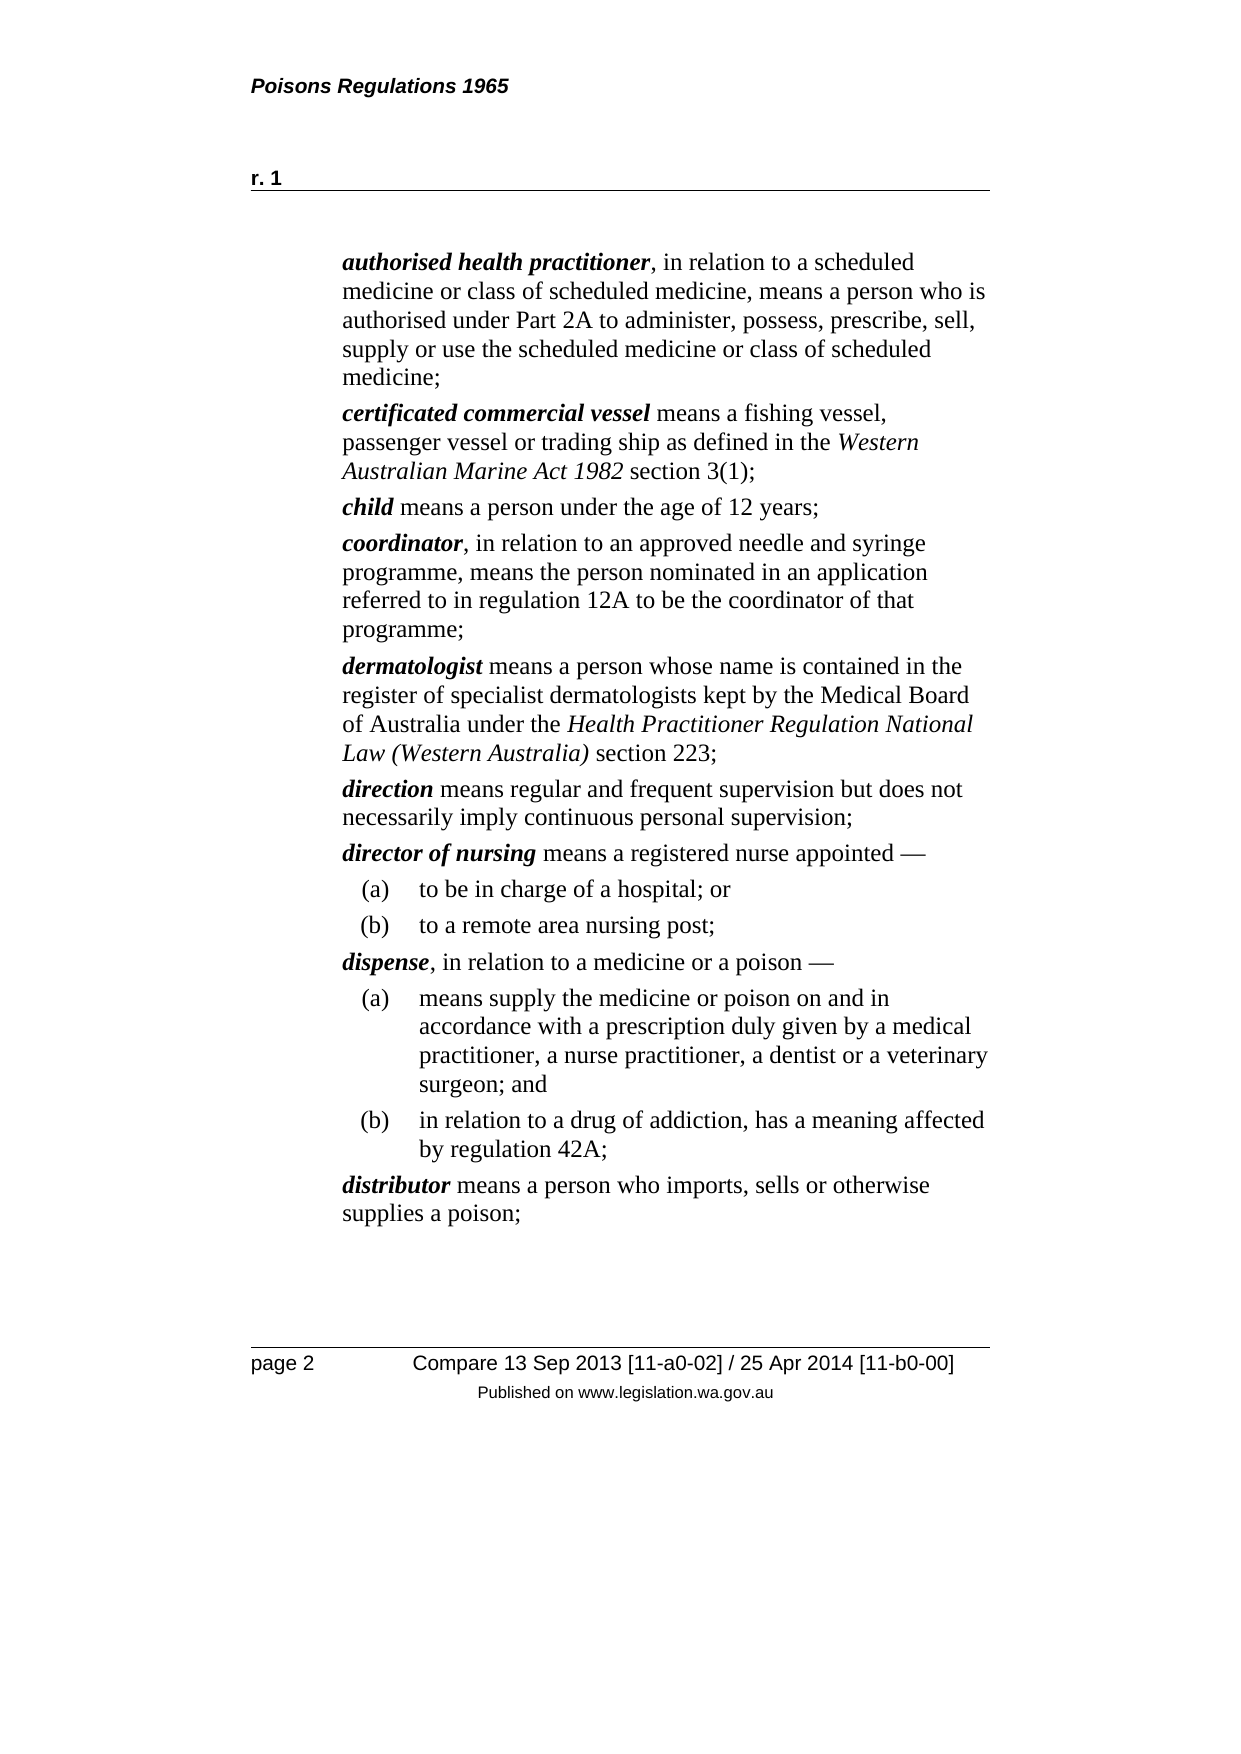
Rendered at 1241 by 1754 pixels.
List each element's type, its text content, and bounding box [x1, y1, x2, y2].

text (a) means supply the medicine or poison on and in accordance with a prescription duly given by a medical practitioner, a nurse practitioner, a dentist or a veterinary surgeon; and [251, 983, 990, 1098]
text (b) to a remote area nursing post; [251, 911, 990, 939]
text (a) to be in charge of a hospital; or [251, 874, 990, 903]
text distributor means a person who imports, sells or otherwise supplies a poison; [251, 1170, 990, 1227]
text (b) in relation to a drug of addiction, has a meaning affected by regulation 42A; [251, 1105, 990, 1162]
text authorised health practitioner, in relation to a scheduled medicine or class of scheduled medicine, means a person who is authorised under Part 2A to administer, possess, prescribe, sell, supply or use the scheduled medicine or class of scheduled medicine; [251, 247, 990, 391]
text certificated commercial vessel means a fishing vessel, passenger vessel or trading ship as defined in the Western Australian Marine Act 1982 section 3(1); [251, 398, 990, 485]
text direction means regular and frequent supervision but does not necessarily imply continuous personal supervision; [251, 774, 990, 831]
text dermatologist means a person whose name is contained in the register of specialist dermatologists kept by the Medical Board of Australia under the Health Practitioner Regulation National Law () section 223; [251, 651, 990, 766]
text dispense, in relation to a medicine or a poison — [251, 947, 990, 975]
text child means a person under the age of 12 years; [251, 492, 990, 521]
text coordinator, in relation to an approved needle and syringe programme, means the person nominated in an application referred to in regulation 12A to be the coordinator of that programme; [251, 528, 990, 643]
text director of nursing means a registered nurse appointed — [251, 838, 990, 867]
